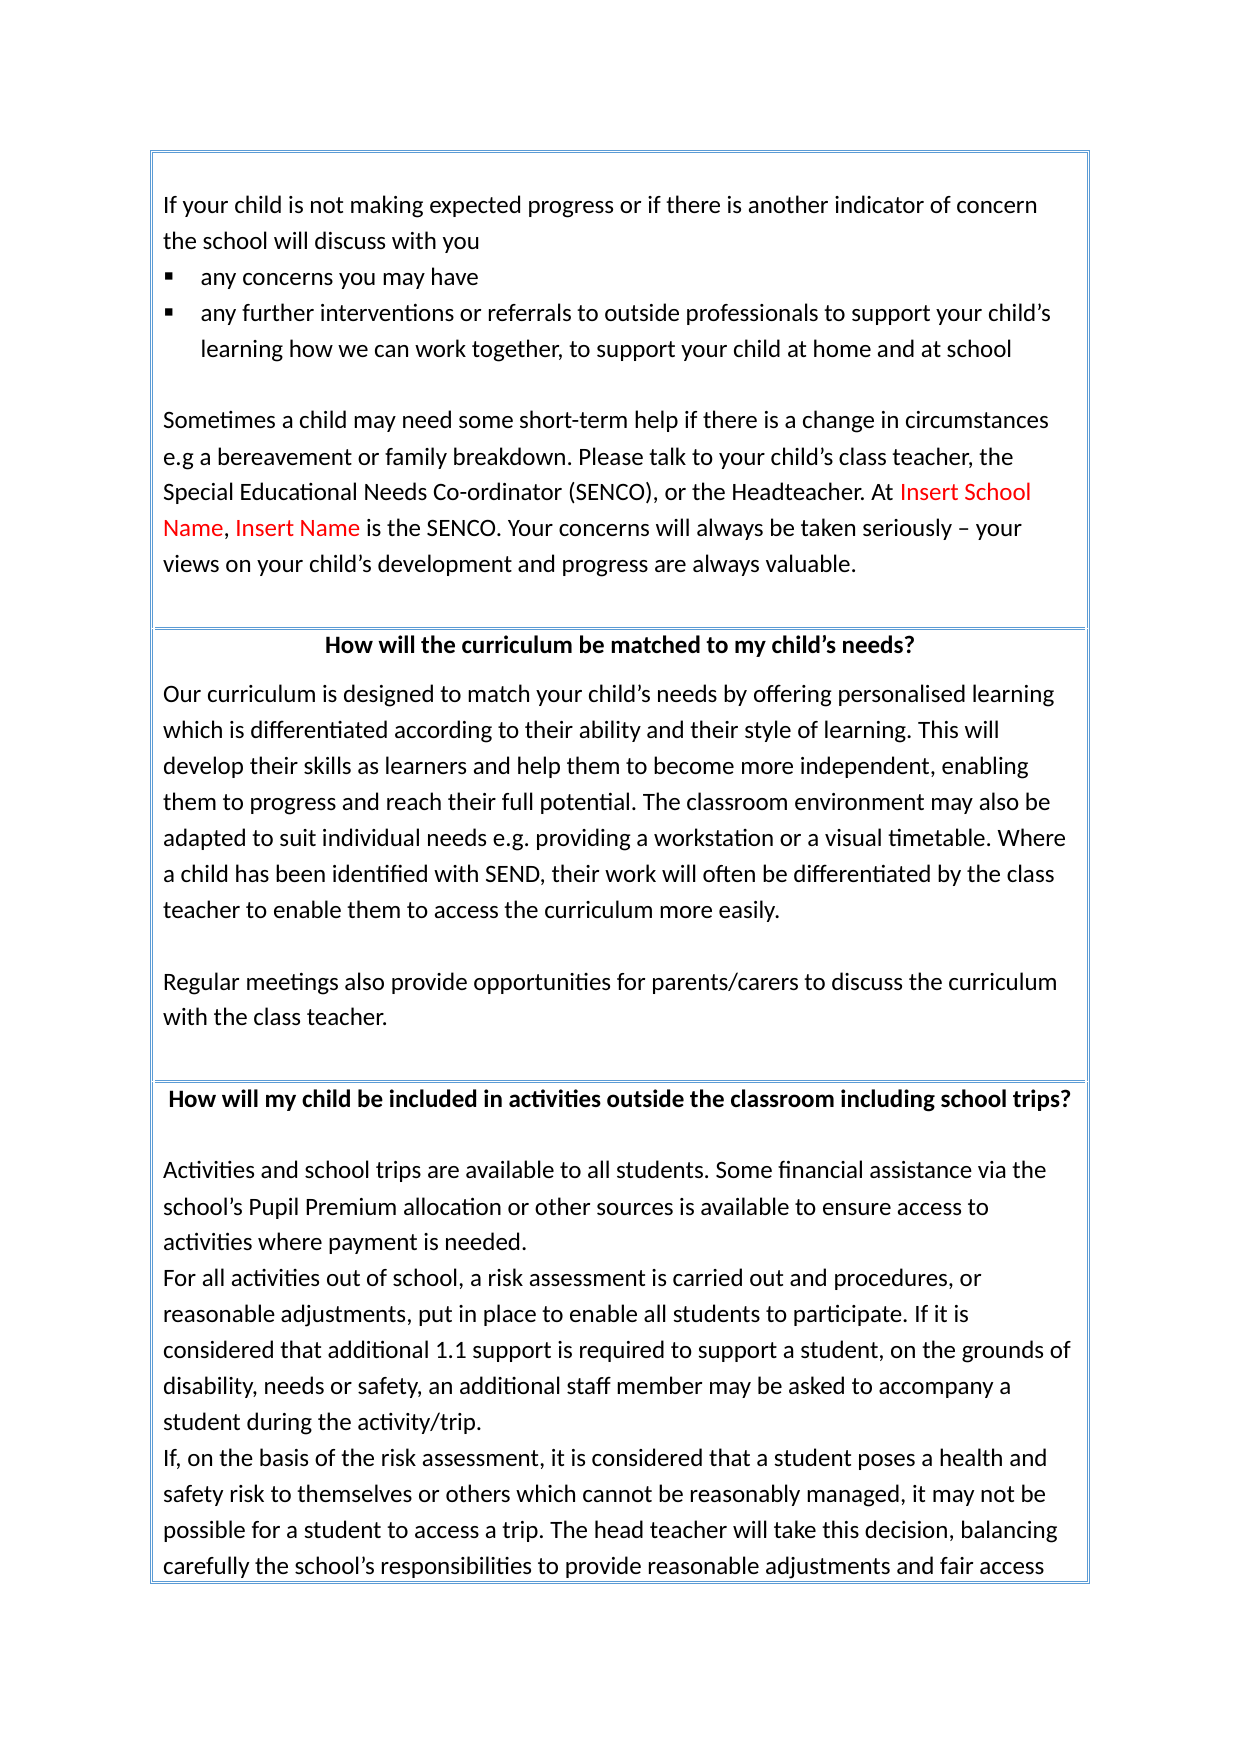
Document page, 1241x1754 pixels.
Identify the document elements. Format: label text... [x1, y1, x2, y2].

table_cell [153, 153, 1087, 627]
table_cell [153, 1080, 1087, 1581]
table_cell How will the curriculum be matched to my child’s needs? Our curriculum is designed to match your child’s needs by offering personalised learning which is differentiated according to their ability and their style of learning. This will develop their skills as learners and help them to become more independent, enabling them to progress and reach their full potential. The classroom environment may also be adapted to suit individual needs e.g. providing a workstation or a visual timetable. Where a child has been identified with SEND, their work will often be differentiated by the class teacher to enable them to access the curriculum more easily. Regular meetings also provide opportunities for parents/carers to discuss the curriculum with the class teacher. [153, 627, 1087, 1080]
